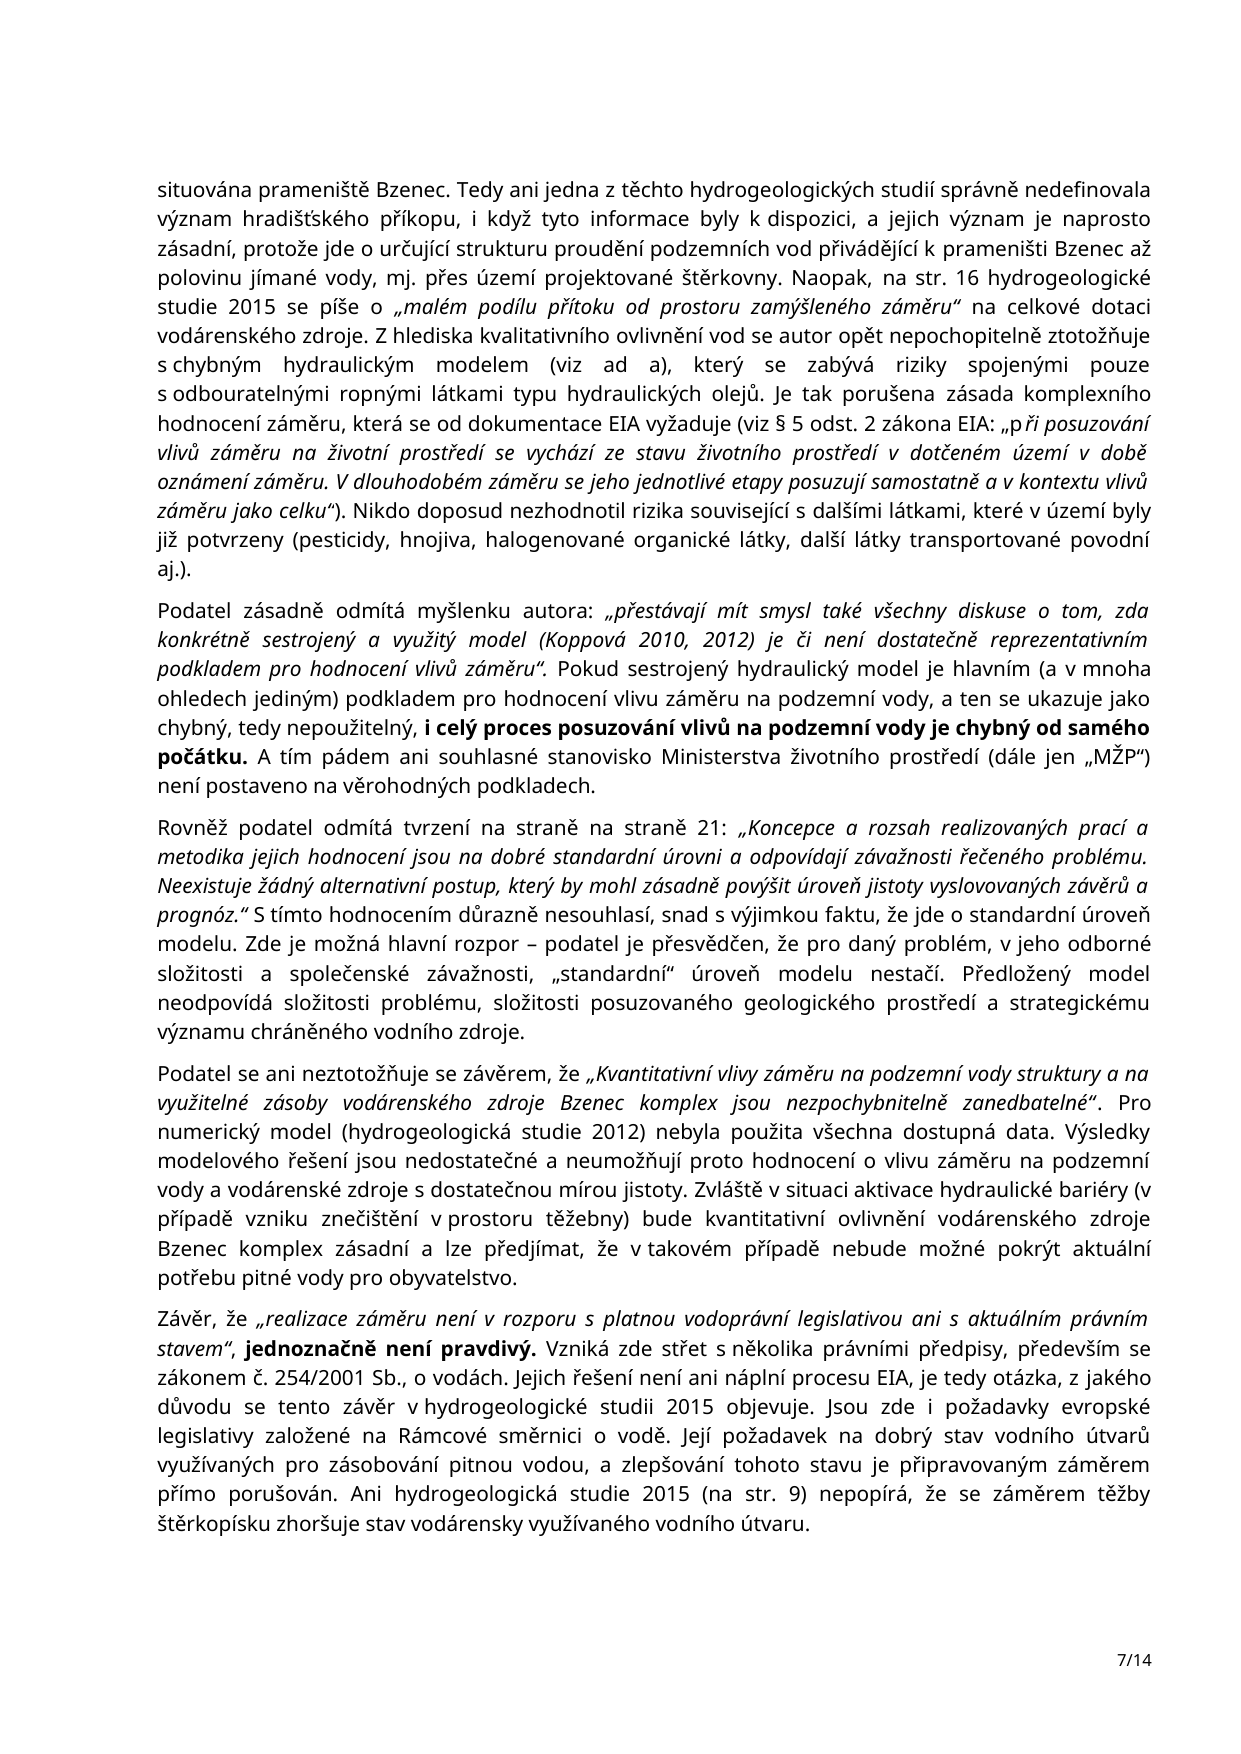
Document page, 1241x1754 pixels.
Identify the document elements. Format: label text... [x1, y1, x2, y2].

text Závěr, že „realizace záměru není v rozporu s platnou vodoprávní legislativou ani s aktuálním právním stavem“, jednoznačně není pravdivý. Vzniká zde střet s několika právními předpisy, především se zákonem č. 254/2001 Sb., o vodách. Jejich řešení není ani náplní procesu EIA, je tedy otázka, z jakého důvodu se tento závěr v hydrogeologické studii 2015 objevuje. Jsou zde i požadavky evropské legislativy založené na Rámcové směrnici o vodě. Její požadavek na dobrý stav vodního útvarů využívaných pro zásobování pitnou vodou, a zlepšování tohoto stavu je připravovaným záměrem přímo porušován. Ani hydrogeologická studie 2015 (na str. 9) nepopírá, že se záměrem těžby štěrkopísku zhoršuje stav vodárensky využívaného vodního útvaru. [157, 1303, 1152, 1537]
text Podatel se ani neztotožňuje se závěrem, že „Kvantitativní vlivy záměru na podzemní vody struktury a na využitelné zásoby vodárenského zdroje Bzenec komplex jsou nezpochybnitelně zanedbatelné“. Pro numerický model (hydrogeologická studie 2012) nebyla použita všechna dostupná data. Výsledky modelového řešení jsou nedostatečné a neumožňují proto hodnocení o vlivu záměru na podzemní vody a vodárenské zdroje s dostatečnou mírou jistoty. Zvláště v situaci aktivace hydraulické bariéry (v případě vzniku znečištění v prostoru těžebny) bude kvantitativní ovlivnění vodárenského zdroje Bzenec komplex zásadní a lze předjímat, že v takovém případě nebude možné pokrýt aktuální potřebu pitné vody pro obyvatelstvo. [157, 1058, 1152, 1291]
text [157, 174, 1152, 583]
text Rovněž podatel odmítá tvrzení na straně na straně 21: „Koncepce a rozsah realizovaných prací a metodika jejich hodnocení jsou na dobré standardní úrovni a odpovídají závažnosti řečeného problému. Neexistuje žádný alternativní postup, který by mohl zásadně povýšit úroveň jistoty vyslovovaných závěrů a prognóz.“ S tímto hodnocením důrazně nesouhlasí, snad s výjimkou faktu, že jde o standardní úroveň modelu. Zde je možná hlavní rozpor – podatel je přesvědčen, že pro daný problém, v jeho odborné složitosti a společenské závažnosti, „standardní“ úroveň modelu nestačí. Předložený model neodpovídá složitosti problému, složitosti posuzovaného geologického prostředí a strategickému významu chráněného vodního zdroje. [157, 812, 1152, 1045]
text Podatel zásadně odmítá myšlenku autora: „přestávají mít smysl také všechny diskuse o tom, zda konkrétně sestrojený a využitý model (Koppová 2010, 2012) je či není dostatečně reprezentativním podkladem pro hodnocení vlivů záměru“. Pokud sestrojený hydraulický model je hlavním (a v mnoha ohledech jediným) podkladem pro hodnocení vlivu záměru na podzemní vody, a ten se ukazuje jako chybný, tedy nepoužitelný, i celý proces posuzování vlivů na podzemní vody je chybný od samého počátku. A tím pádem ani souhlasné stanovisko Ministerstva životního prostředí (dále jen „MŽP“) není postaveno na věrohodných podkladech. [157, 595, 1152, 799]
